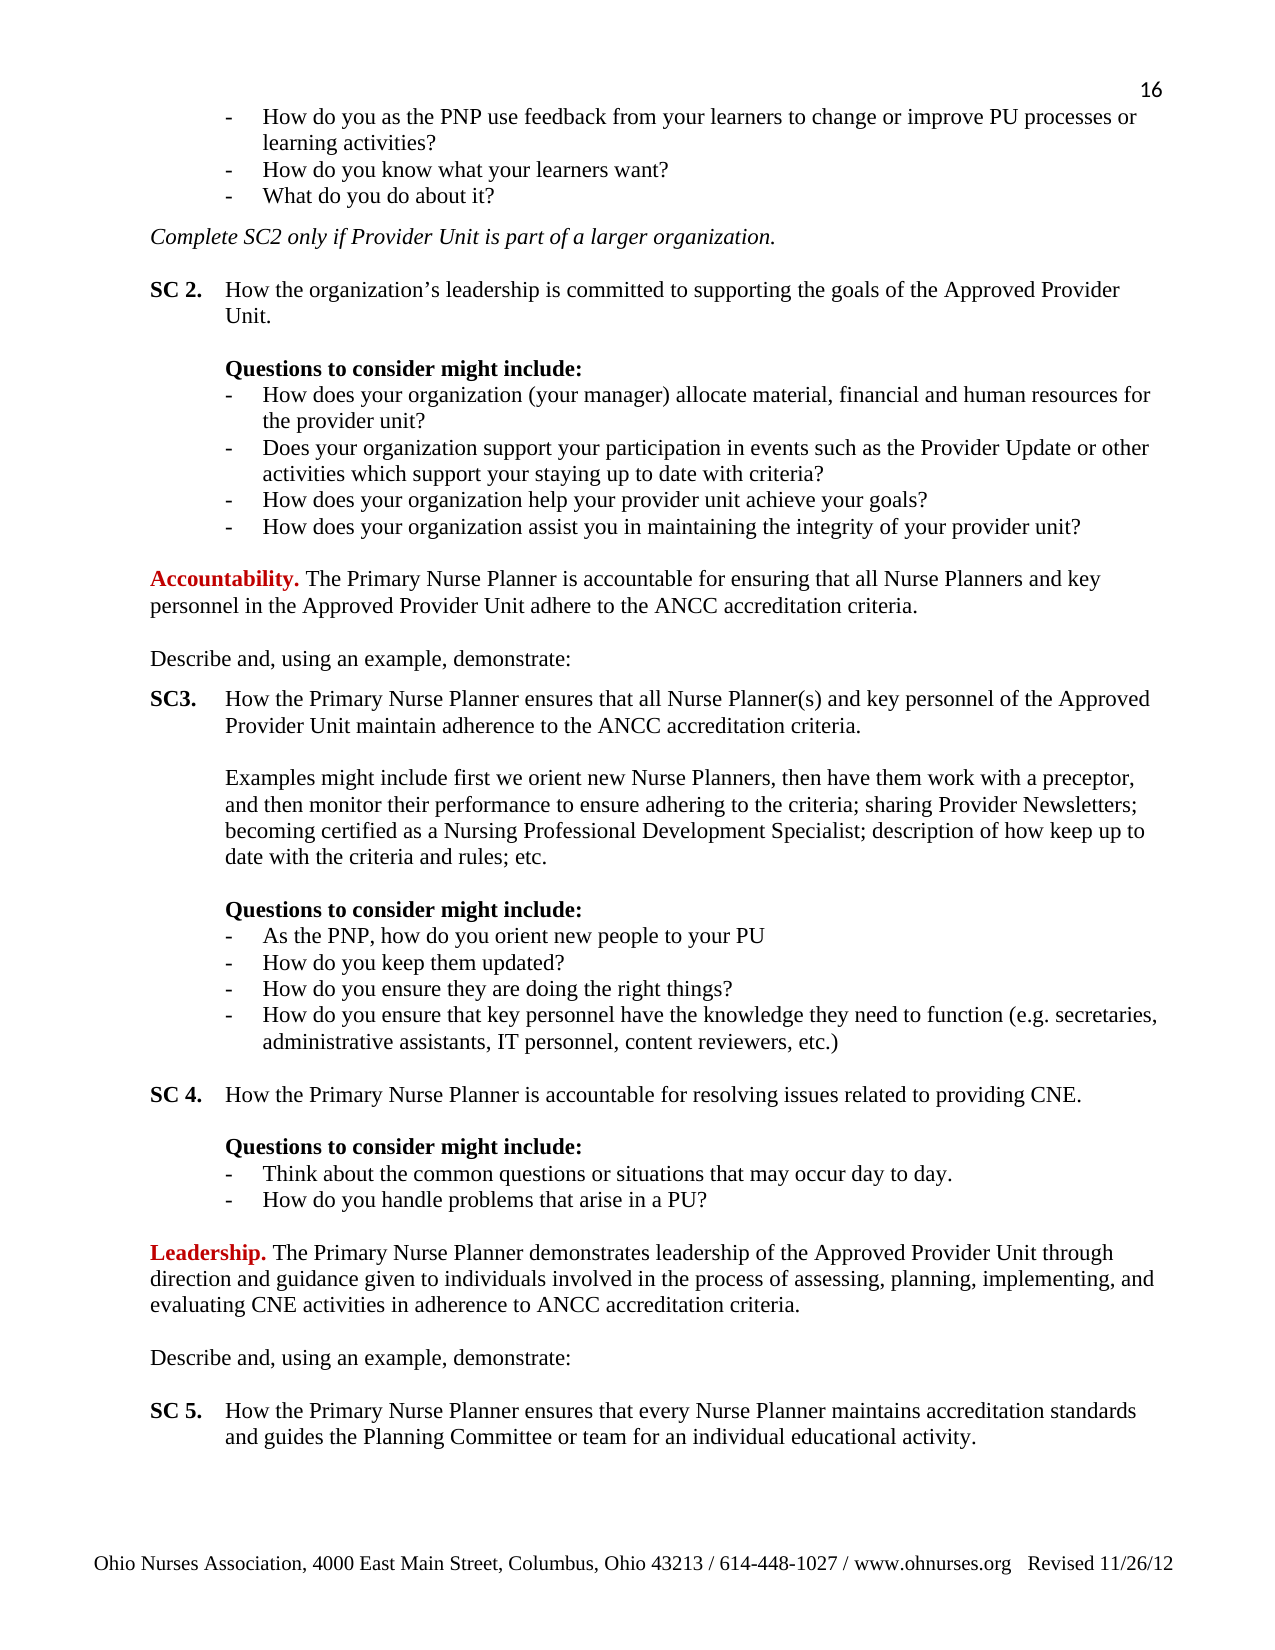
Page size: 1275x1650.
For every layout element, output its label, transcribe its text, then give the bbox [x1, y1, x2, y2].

text Leadership. The Primary Nurse Planner demonstrates leadership of the Approved Provider Unit through direction and guidance given to individuals involved in the process of assessing, planning, implementing, and evaluating CNE activities in adherence to ANCC accreditation criteria. [150, 1239, 1162, 1318]
list How do you know what your learners want? [225, 156, 1162, 182]
list How do you handle problems that arise in a PU? [225, 1186, 1162, 1212]
list Does your organization support your participation in events such as the Provider Update or other activities which support your staying up to date with criteria? [225, 434, 1162, 486]
list How do you keep them updated? [225, 949, 1162, 975]
text SC3. How the Primary Nurse Planner ensures that all Nurse Planner(s) and key personnel of the Approved Provider Unit maintain adherence to the ANCC accreditation criteria. [150, 685, 1162, 738]
text Complete SC2 only if Provider Unit is part of a larger organization. [150, 223, 1162, 249]
text Questions to consider might include: [150, 1133, 1162, 1160]
text Describe and, using an example, demonstrate: [150, 644, 1162, 671]
list How does your organization assist you in maintaining the integrity of your provider unit? [225, 513, 1162, 539]
list How do you ensure they are doing the right things? [225, 975, 1162, 1002]
list How do you as the PNP use feedback from your learners to change or improve PU processes or learning activities? [225, 103, 1162, 156]
list As the PNP, how do you orient new people to your PU [225, 922, 1162, 949]
list Think about the common questions or situations that may occur day to day. [225, 1160, 1162, 1186]
text Questions to consider might include: [150, 355, 1162, 381]
list How do you ensure that key personnel have the knowledge they need to function (e.g. secretaries, administrative assistants, IT personnel, content reviewers, etc.) [225, 1002, 1162, 1054]
list What do you do about it? [225, 182, 1162, 208]
text SC 2. How the organization’s leadership is committed to supporting the goals of the Approved Provider Unit. [150, 276, 1162, 328]
text Accountability. The Primary Nurse Planner is accountable for ensuring that all Nurse Planners and key personnel in the Approved Provider Unit adhere to the ANCC accreditation criteria. [150, 566, 1162, 618]
list How does your organization help your provider unit achieve your goals? [225, 486, 1162, 513]
text SC 4. How the Primary Nurse Planner is accountable for resolving issues related to providing CNE. [150, 1081, 1162, 1107]
text Describe and, using an example, demonstrate: [150, 1344, 1162, 1371]
text Examples might include first we orient new Nurse Planners, then have them work with a preceptor, and then monitor their performance to ensure adhering to the criteria; sharing Provider Newsletters; becoming certified as a Nursing Professional Development Specialist; description of how keep up to date with the criteria and rules; etc. [150, 764, 1162, 870]
text SC 5. How the Primary Nurse Planner ensures that every Nurse Planner maintains accreditation standards and guides the Planning Committee or team for an individual educational activity. [150, 1397, 1162, 1449]
list How does your organization (your manager) allocate material, financial and human resources for the provider unit? [225, 381, 1162, 434]
text Questions to consider might include: [150, 896, 1162, 922]
